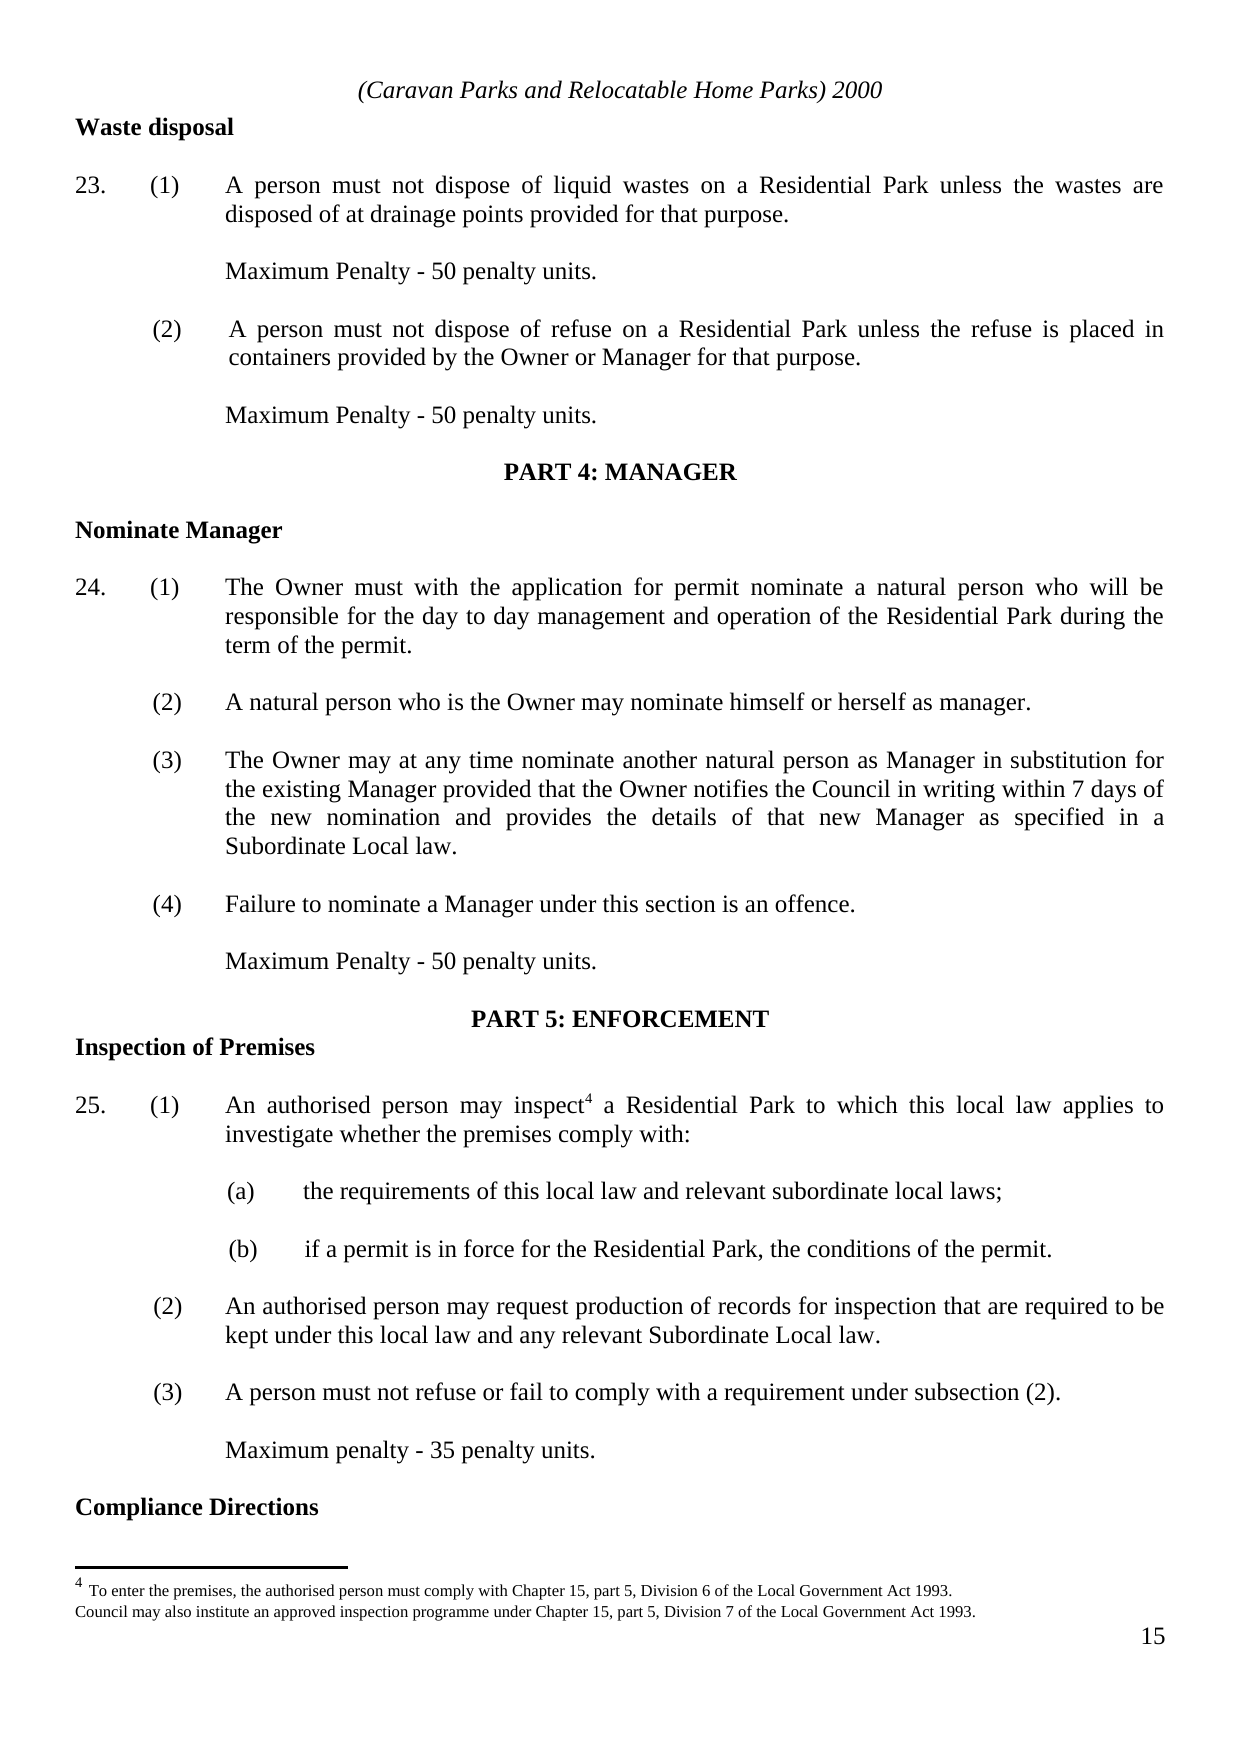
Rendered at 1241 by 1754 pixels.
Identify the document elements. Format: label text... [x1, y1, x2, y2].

text (2) A person must not dispose of refuse on a Residential Park unless the refuse is placed in containers provided by the Owner or Manager for that purpose. [152, 314, 1165, 371]
text (3) The Owner may at any time nominate another natural person as Manager in substitution for the existing Manager provided that the Owner notifies the Council in writing within 7 days of the new nomination and provides the details of that new Manager as specified in a Subordinate Local law. [152, 745, 1165, 860]
subtitle Inspection of Premises [75, 1032, 1165, 1061]
text (2) A natural person who is the Owner may nominate himself or herself as manager. [152, 687, 1165, 716]
text (b) if a permit is in force for the Residential Park, the conditions of the permit. [228, 1234, 1165, 1262]
subtitle Waste disposal [75, 112, 1165, 141]
title PART 5: ENFORCEMENT [75, 1004, 1165, 1032]
text Maximum Penalty - 50 penalty units. [225, 400, 1165, 429]
text Maximum Penalty - 50 penalty units. [225, 256, 1165, 285]
subtitle Compliance Directions [75, 1492, 1165, 1521]
title PART 4: MANAGER [75, 457, 1165, 486]
text (4) Failure to nominate a Manager under this section is an offence. [152, 889, 1165, 917]
text Maximum penalty - 35 penalty units. [225, 1435, 1165, 1464]
subtitle Nominate Manager [75, 515, 1165, 544]
list (1) The Owner must with the application for permit nominate a natural person who will be responsible for the day to day management and operation of the Residential Park during the term of the permit. [75, 572, 1165, 659]
list (1) An authorised person may inspect a Residential Park to which this local law applies to investigate whether the premises comply with: [75, 1090, 1165, 1147]
list (1) A person must not dispose of liquid wastes on a Residential Park unless the wastes are disposed of at drainage points provided for that purpose. [75, 170, 1165, 227]
text (3) A person must not refuse or fail to comply with a requirement under subsection (2). [153, 1377, 1165, 1406]
text (2) An authorised person may request production of records for inspection that are required to be kept under this local law and any relevant Subordinate Local law. [153, 1291, 1165, 1349]
text Maximum Penalty - 50 penalty units. [225, 946, 1165, 975]
text (a) the requirements of this local law and relevant subordinate local laws; [227, 1176, 1165, 1205]
